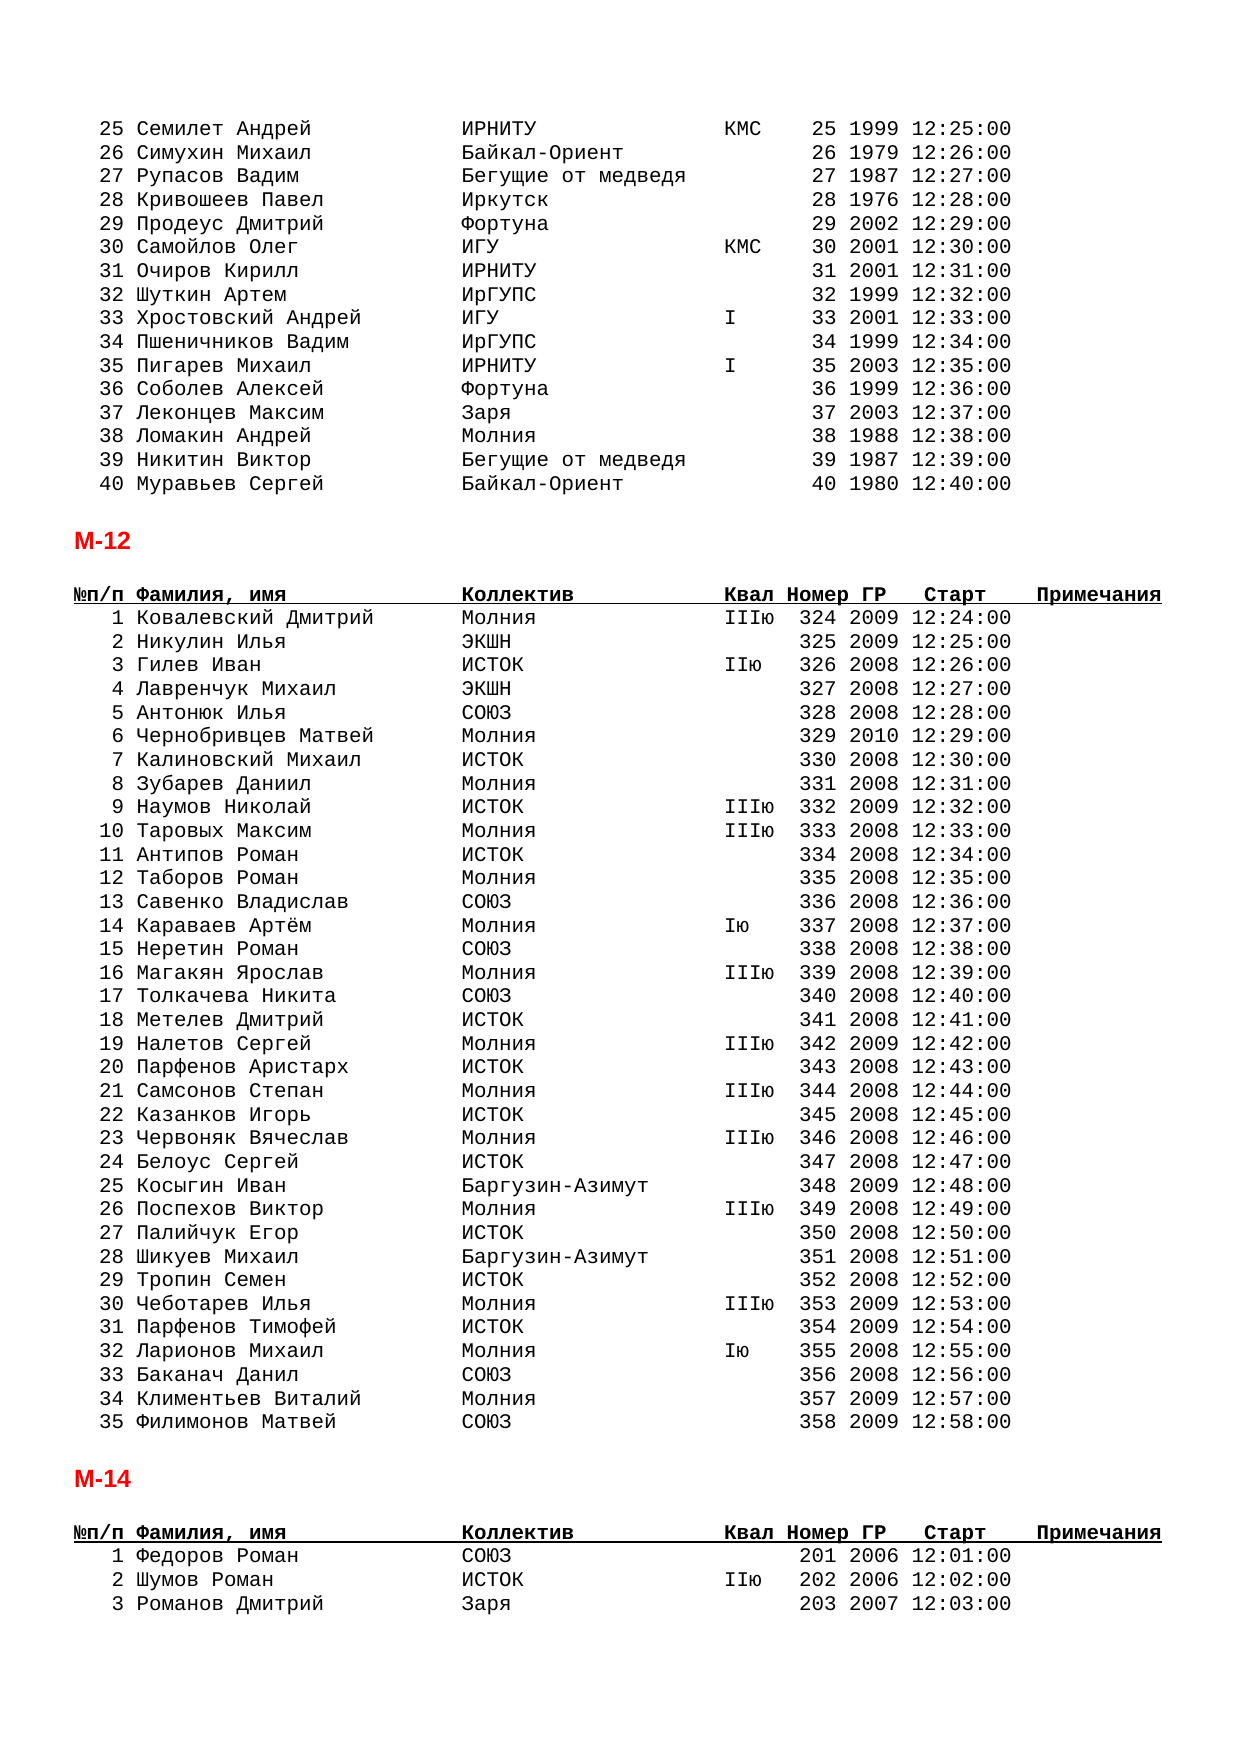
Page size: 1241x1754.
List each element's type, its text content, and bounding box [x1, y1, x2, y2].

text 30 Чеботарев Илья Молния IIIю 353 2009 12:53:00 [74, 1293, 1181, 1317]
text М-12 [74, 526, 1181, 554]
text 40 Муравьев Сергей Байкал-Ориент 40 1980 12:40:00 [74, 473, 1181, 496]
text 3 Гилев Иван ИСТОК IIю 326 2008 12:26:00 [74, 654, 1181, 678]
text 20 Парфенов Аристарх ИСТОК 343 2008 12:43:00 [74, 1056, 1181, 1080]
text №п/п Фамилия, имя Коллектив Квал Номер ГР Старт Примечания [74, 583, 1181, 607]
text 36 Соболев Алексей Фортуна 36 1999 12:36:00 [74, 378, 1181, 402]
text 34 Пшеничников Вадим ИрГУПС 34 1999 12:34:00 [74, 331, 1181, 354]
text 18 Метелев Дмитрий ИСТОК 341 2008 12:41:00 [74, 1009, 1181, 1033]
text 33 Баканач Данил СОЮЗ 356 2008 12:56:00 [74, 1364, 1181, 1387]
text 32 Шуткин Артем ИрГУПС 32 1999 12:32:00 [74, 284, 1181, 307]
text 31 Парфенов Тимофей ИСТОК 354 2009 12:54:00 [74, 1317, 1181, 1340]
text 37 Леконцев Максим Заря 37 2003 12:37:00 [74, 402, 1181, 426]
text 1 Ковалевский Дмитрий Молния IIIю 324 2009 12:24:00 [74, 607, 1181, 631]
text 28 Шикуев Михаил Баргузин-Азимут 351 2008 12:51:00 [74, 1246, 1181, 1269]
text 38 Ломакин Андрей Молния 38 1988 12:38:00 [74, 426, 1181, 449]
text 8 Зубарев Даниил Молния 331 2008 12:31:00 [74, 773, 1181, 796]
text 28 Кривошеев Павел Иркутск 28 1976 12:28:00 [74, 189, 1181, 213]
text 32 Ларионов Михаил Молния Iю 355 2008 12:55:00 [74, 1340, 1181, 1364]
text 1 Федоров Роман СОЮЗ 201 2006 12:01:00 [74, 1546, 1181, 1569]
text 12 Таборов Роман Молния 335 2008 12:35:00 [74, 867, 1181, 891]
text 6 Чернобривцев Матвей Молния 329 2010 12:29:00 [74, 725, 1181, 749]
text 13 Савенко Владислав СОЮЗ 336 2008 12:36:00 [74, 891, 1181, 914]
text 2 Никулин Илья ЭКШН 325 2009 12:25:00 [74, 631, 1181, 654]
text 35 Филимонов Матвей СОЮЗ 358 2009 12:58:00 [74, 1411, 1181, 1435]
text 21 Самсонов Степан Молния IIIю 344 2008 12:44:00 [74, 1080, 1181, 1104]
text 17 Толкачева Никита СОЮЗ 340 2008 12:40:00 [74, 986, 1181, 1009]
text 22 Казанков Игорь ИСТОК 345 2008 12:45:00 [74, 1104, 1181, 1127]
text 2 Шумов Роман ИСТОК IIю 202 2006 12:02:00 [74, 1569, 1181, 1593]
text М-14 [74, 1464, 1181, 1493]
text 39 Никитин Виктор Бегущие от медведя 39 1987 12:39:00 [74, 449, 1181, 473]
text 30 Самойлов Олег ИГУ КМС 30 2001 12:30:00 [74, 236, 1181, 260]
text 35 Пигарев Михаил ИРНИТУ I 35 2003 12:35:00 [74, 354, 1181, 378]
text 29 Продеус Дмитрий Фортуна 29 2002 12:29:00 [74, 213, 1181, 236]
text 29 Тропин Семен ИСТОК 352 2008 12:52:00 [74, 1269, 1181, 1293]
text 14 Караваев Артём Молния Iю 337 2008 12:37:00 [74, 914, 1181, 938]
text 15 Неретин Роман СОЮЗ 338 2008 12:38:00 [74, 938, 1181, 962]
text 5 Антонюк Илья СОЮЗ 328 2008 12:28:00 [74, 702, 1181, 725]
text 11 Антипов Роман ИСТОК 334 2008 12:34:00 [74, 844, 1181, 867]
text 34 Климентьев Виталий Молния 357 2009 12:57:00 [74, 1387, 1181, 1411]
text 26 Поспехов Виктор Молния IIIю 349 2008 12:49:00 [74, 1198, 1181, 1222]
text 10 Таровых Максим Молния IIIю 333 2008 12:33:00 [74, 820, 1181, 844]
text 3 Романов Дмитрий Заря 203 2007 12:03:00 [74, 1593, 1181, 1616]
text 27 Рупасов Вадим Бегущие от медведя 27 1987 12:27:00 [74, 165, 1181, 189]
text 4 Лавренчук Михаил ЭКШН 327 2008 12:27:00 [74, 678, 1181, 702]
text №п/п Фамилия, имя Коллектив Квал Номер ГР Старт Примечания [74, 1522, 1181, 1546]
text 19 Налетов Сергей Молния IIIю 342 2009 12:42:00 [74, 1033, 1181, 1056]
text 25 Семилет Андрей ИРНИТУ КМС 25 1999 12:25:00 [74, 118, 1181, 142]
text 7 Калиновский Михаил ИСТОК 330 2008 12:30:00 [74, 749, 1181, 773]
text 27 Палийчук Егор ИСТОК 350 2008 12:50:00 [74, 1222, 1181, 1246]
text 26 Симухин Михаил Байкал-Ориент 26 1979 12:26:00 [74, 142, 1181, 165]
text 9 Наумов Николай ИСТОК IIIю 332 2009 12:32:00 [74, 796, 1181, 820]
text 33 Хростовский Андрей ИГУ I 33 2001 12:33:00 [74, 307, 1181, 331]
text 24 Белоус Сергей ИСТОК 347 2008 12:47:00 [74, 1151, 1181, 1175]
text 23 Червоняк Вячеслав Молния IIIю 346 2008 12:46:00 [74, 1127, 1181, 1151]
text 31 Очиров Кирилл ИРНИТУ 31 2001 12:31:00 [74, 260, 1181, 284]
text 16 Магакян Ярослав Молния IIIю 339 2008 12:39:00 [74, 962, 1181, 986]
text 25 Косыгин Иван Баргузин-Азимут 348 2009 12:48:00 [74, 1175, 1181, 1198]
